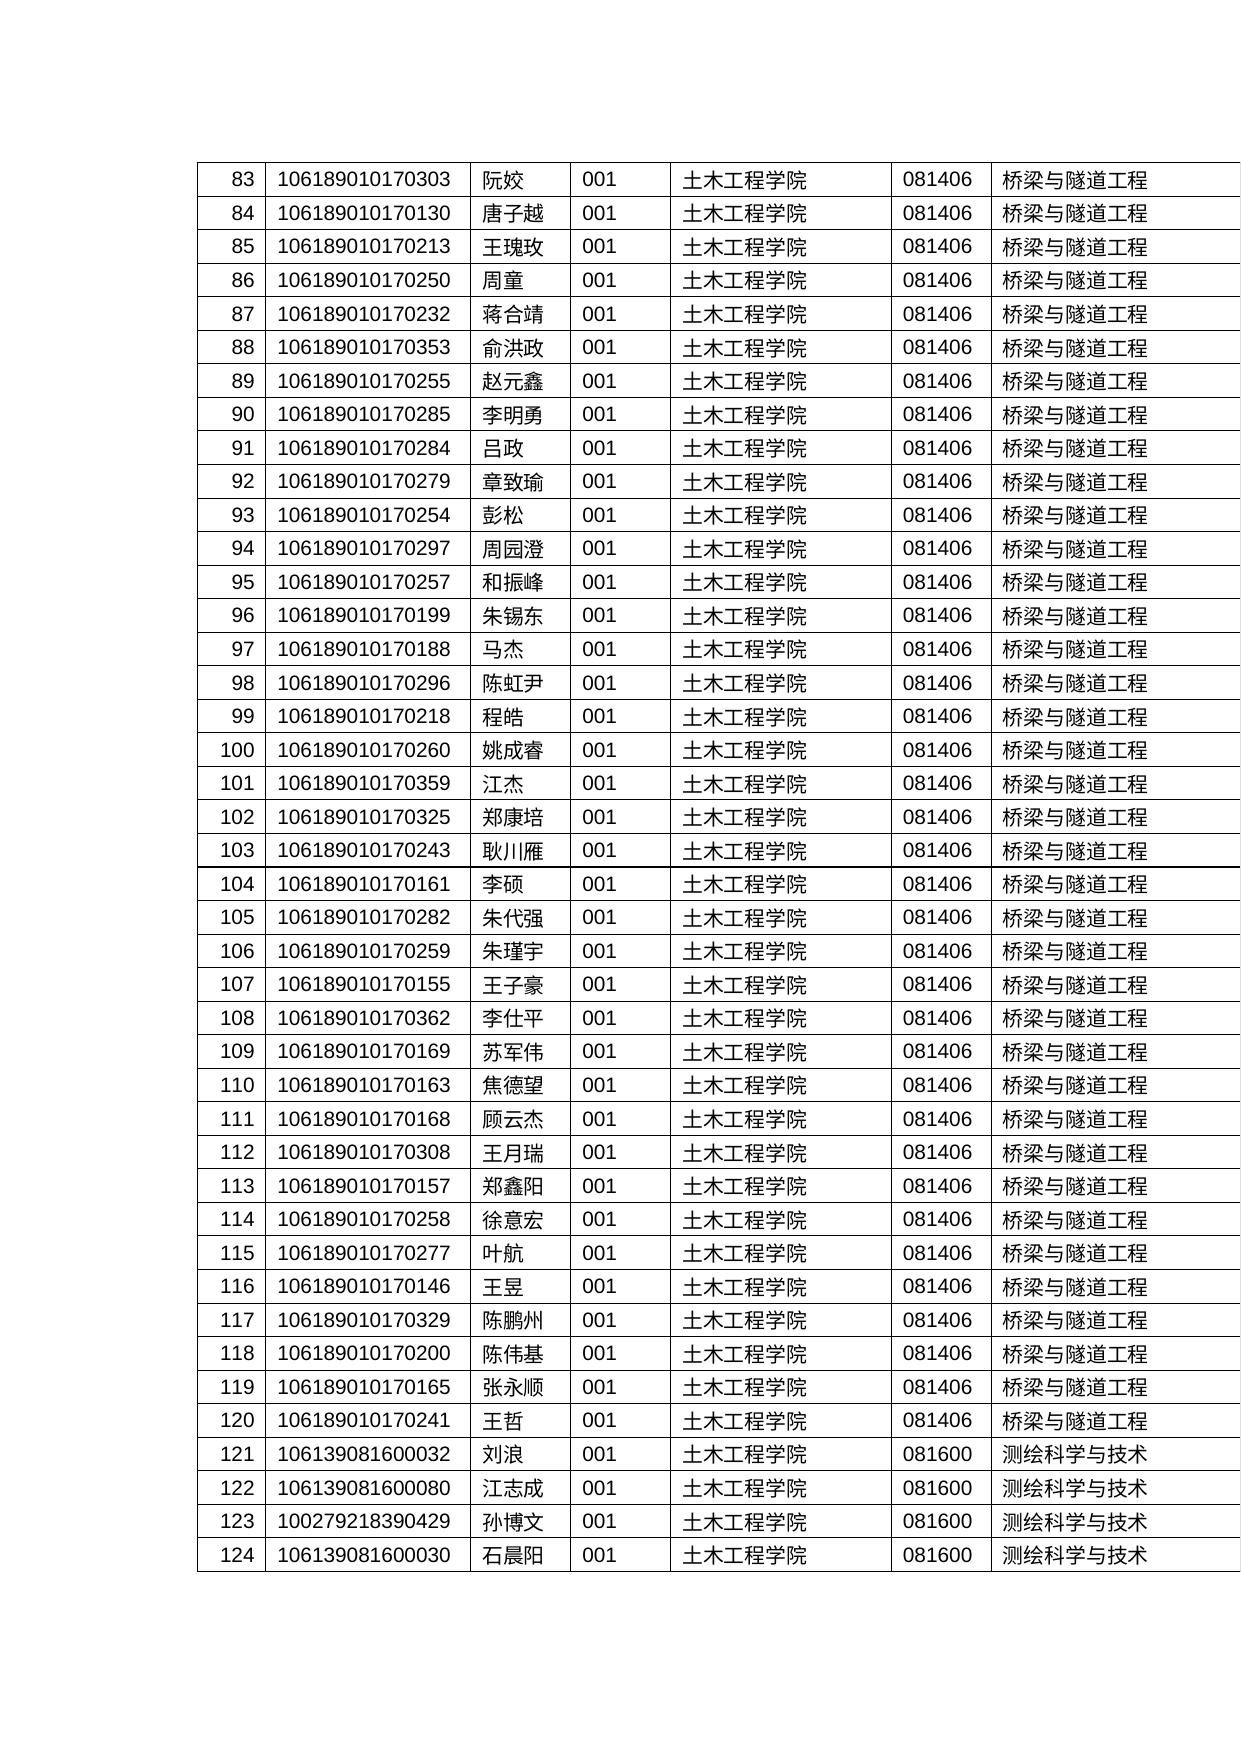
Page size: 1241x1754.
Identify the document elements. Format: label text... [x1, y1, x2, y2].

table_cell 115 [198, 1236, 265, 1269]
table_cell 001 [571, 566, 670, 598]
table_cell 86 [198, 264, 265, 296]
table_cell 土木工程学院 [671, 700, 891, 732]
table_cell 桥梁与隧道工程 [992, 1304, 1240, 1336]
table_cell 桥梁与隧道工程 [992, 733, 1240, 766]
table_cell 土木工程学院 [671, 1203, 891, 1235]
table_cell 俞洪政 [471, 331, 570, 363]
table_cell 001 [571, 331, 670, 363]
table_cell 081406 [892, 733, 991, 766]
table_cell 081406 [892, 163, 991, 196]
table_cell 001 [571, 633, 670, 665]
table_cell 98 [198, 666, 265, 699]
table_cell 106189010170285 [266, 398, 470, 430]
table_cell 081406 [892, 599, 991, 632]
table_cell 江杰 [471, 767, 570, 799]
table_cell 081406 [892, 364, 991, 397]
table_cell 001 [571, 1471, 670, 1504]
table_cell 081406 [892, 834, 991, 866]
table_cell 土木工程学院 [671, 1270, 891, 1302]
table_cell 121 [198, 1438, 265, 1470]
table_cell 001 [571, 1337, 670, 1369]
table_cell 081600 [892, 1471, 991, 1504]
table_cell 桥梁与隧道工程 [992, 163, 1240, 196]
table_cell 蒋合靖 [471, 297, 570, 330]
table_cell 106189010170218 [266, 700, 470, 732]
table_cell 106189010170353 [266, 331, 470, 363]
table_cell 081406 [892, 431, 991, 464]
table_cell 土木工程学院 [671, 163, 891, 196]
table_cell 测绘科学与技术 [992, 1505, 1240, 1537]
table_cell 106189010170165 [266, 1371, 470, 1403]
table_cell 桥梁与隧道工程 [992, 566, 1240, 598]
table_cell 李仕平 [471, 1002, 570, 1034]
table_cell 081406 [892, 1035, 991, 1068]
table_cell 桥梁与隧道工程 [992, 633, 1240, 665]
table_cell 124 [198, 1538, 265, 1571]
table_cell 桥梁与隧道工程 [992, 465, 1240, 497]
table_cell 106189010170163 [266, 1069, 470, 1101]
table_cell 桥梁与隧道工程 [992, 1270, 1240, 1302]
table_cell 李明勇 [471, 398, 570, 430]
table_cell 106189010170200 [266, 1337, 470, 1369]
table_cell 郑康培 [471, 800, 570, 833]
table_cell 焦德望 [471, 1069, 570, 1101]
table_cell 106189010170188 [266, 633, 470, 665]
table_cell 081406 [892, 800, 991, 833]
table_cell 92 [198, 465, 265, 497]
table_cell 081406 [892, 700, 991, 732]
table_cell 081406 [892, 566, 991, 598]
table_cell 001 [571, 230, 670, 263]
table_cell 001 [571, 1035, 670, 1068]
table_cell 081406 [892, 230, 991, 263]
table_cell 桥梁与隧道工程 [992, 767, 1240, 799]
table_cell 081406 [892, 264, 991, 296]
table_cell 106189010170329 [266, 1304, 470, 1336]
table_cell 081406 [892, 1002, 991, 1034]
table_cell 土木工程学院 [671, 1404, 891, 1437]
table_cell 张永顺 [471, 1371, 570, 1403]
table_cell 桥梁与隧道工程 [992, 364, 1240, 397]
table_cell 106189010170199 [266, 599, 470, 632]
table_cell 081406 [892, 499, 991, 531]
table_cell 土木工程学院 [671, 1505, 891, 1537]
table_cell 土木工程学院 [671, 767, 891, 799]
table_cell 081406 [892, 1337, 991, 1369]
table_cell 85 [198, 230, 265, 263]
table_cell 106139081600030 [266, 1538, 470, 1571]
table_cell 桥梁与隧道工程 [992, 868, 1240, 900]
table_cell 001 [571, 1169, 670, 1202]
table_cell 桥梁与隧道工程 [992, 431, 1240, 464]
table_cell 桥梁与隧道工程 [992, 1102, 1240, 1135]
table_cell 王昱 [471, 1270, 570, 1302]
table_cell 106189010170359 [266, 767, 470, 799]
table_cell 土木工程学院 [671, 465, 891, 497]
table_cell 桥梁与隧道工程 [992, 901, 1240, 933]
table_cell 桥梁与隧道工程 [992, 666, 1240, 699]
table_cell 106139081600080 [266, 1471, 470, 1504]
table_cell 101 [198, 767, 265, 799]
table_cell 001 [571, 431, 670, 464]
table_cell 耿川雁 [471, 834, 570, 866]
table_cell 081406 [892, 1102, 991, 1135]
table_cell 苏军伟 [471, 1035, 570, 1068]
table_cell 081406 [892, 398, 991, 430]
table_cell 土木工程学院 [671, 499, 891, 531]
table_cell 081406 [892, 532, 991, 564]
table_cell 081600 [892, 1438, 991, 1470]
table_cell 和振峰 [471, 566, 570, 598]
table_cell 桥梁与隧道工程 [992, 968, 1240, 1001]
table_cell 106189010170362 [266, 1002, 470, 1034]
table_cell 桥梁与隧道工程 [992, 1371, 1240, 1403]
table_cell 土木工程学院 [671, 1069, 891, 1101]
table_cell 顾云杰 [471, 1102, 570, 1135]
table_cell 桥梁与隧道工程 [992, 230, 1240, 263]
table_cell 94 [198, 532, 265, 564]
table_cell 116 [198, 1270, 265, 1302]
table_cell 88 [198, 331, 265, 363]
table_cell 桥梁与隧道工程 [992, 1002, 1240, 1034]
table_cell 84 [198, 197, 265, 229]
table_cell 106189010170213 [266, 230, 470, 263]
table_cell 001 [571, 901, 670, 933]
table_cell 001 [571, 499, 670, 531]
table_cell 桥梁与隧道工程 [992, 398, 1240, 430]
table_cell 106189010170257 [266, 566, 470, 598]
table_cell 马杰 [471, 633, 570, 665]
table_cell 081406 [892, 633, 991, 665]
table_cell 001 [571, 1270, 670, 1302]
table_cell 106189010170325 [266, 800, 470, 833]
table_cell 106189010170303 [266, 163, 470, 196]
table_cell 土木工程学院 [671, 1169, 891, 1202]
table_cell 001 [571, 532, 670, 564]
table_cell 桥梁与隧道工程 [992, 1404, 1240, 1437]
table_cell 赵元鑫 [471, 364, 570, 397]
table_cell 土木工程学院 [671, 1136, 891, 1168]
table_cell 土木工程学院 [671, 1337, 891, 1369]
table_cell 109 [198, 1035, 265, 1068]
table_cell 107 [198, 968, 265, 1001]
table_cell 112 [198, 1136, 265, 1168]
table_cell 王哲 [471, 1404, 570, 1437]
table_cell 土木工程学院 [671, 197, 891, 229]
table_cell 测绘科学与技术 [992, 1438, 1240, 1470]
table_cell 081406 [892, 1169, 991, 1202]
table_cell 100 [198, 733, 265, 766]
table_cell 106189010170232 [266, 297, 470, 330]
table_cell 桥梁与隧道工程 [992, 331, 1240, 363]
table_cell 土木工程学院 [671, 230, 891, 263]
table_cell 孙博文 [471, 1505, 570, 1537]
table_cell 118 [198, 1337, 265, 1369]
table_cell 106189010170279 [266, 465, 470, 497]
table_cell 桥梁与隧道工程 [992, 700, 1240, 732]
table_cell 土木工程学院 [671, 297, 891, 330]
table_cell 111 [198, 1102, 265, 1135]
table_cell 081406 [892, 968, 991, 1001]
table_cell 土木工程学院 [671, 599, 891, 632]
table_cell 106189010170243 [266, 834, 470, 866]
table_cell 朱锡东 [471, 599, 570, 632]
table_cell 001 [571, 666, 670, 699]
table_cell 106189010170146 [266, 1270, 470, 1302]
table_cell 周童 [471, 264, 570, 296]
table_cell 石晨阳 [471, 1538, 570, 1571]
table_cell 王月瑞 [471, 1136, 570, 1168]
table_cell 测绘科学与技术 [992, 1538, 1240, 1571]
table_cell 081406 [892, 666, 991, 699]
table_cell 001 [571, 1102, 670, 1135]
table_cell 阮姣 [471, 163, 570, 196]
table_cell 001 [571, 163, 670, 196]
table_cell 106189010170255 [266, 364, 470, 397]
table_cell 001 [571, 398, 670, 430]
table_cell 土木工程学院 [671, 1236, 891, 1269]
table_cell 土木工程学院 [671, 398, 891, 430]
table_cell 97 [198, 633, 265, 665]
table_cell 土木工程学院 [671, 1371, 891, 1403]
table_cell 001 [571, 1538, 670, 1571]
table_cell 姚成睿 [471, 733, 570, 766]
table_cell 土木工程学院 [671, 666, 891, 699]
table_cell 106189010170155 [266, 968, 470, 1001]
table_cell 桥梁与隧道工程 [992, 1069, 1240, 1101]
table_cell 土木工程学院 [671, 1304, 891, 1336]
table_cell 93 [198, 499, 265, 531]
table_cell 001 [571, 834, 670, 866]
table_cell 土木工程学院 [671, 1438, 891, 1470]
table_cell 106189010170168 [266, 1102, 470, 1135]
table_cell 陈伟基 [471, 1337, 570, 1369]
table_cell 土木工程学院 [671, 633, 891, 665]
table_cell 106189010170161 [266, 868, 470, 900]
table_cell 103 [198, 834, 265, 866]
table_cell 001 [571, 465, 670, 497]
table_cell 081406 [892, 1203, 991, 1235]
table_cell 081406 [892, 465, 991, 497]
table_cell 土木工程学院 [671, 331, 891, 363]
table_cell 001 [571, 1438, 670, 1470]
table_cell 001 [571, 297, 670, 330]
table_cell 91 [198, 431, 265, 464]
table_cell 001 [571, 733, 670, 766]
table_cell 106139081600032 [266, 1438, 470, 1470]
table_cell 081406 [892, 1371, 991, 1403]
table_cell 119 [198, 1371, 265, 1403]
table_cell 001 [571, 264, 670, 296]
table_cell 桥梁与隧道工程 [992, 800, 1240, 833]
table_cell 彭松 [471, 499, 570, 531]
table_cell 001 [571, 1136, 670, 1168]
table_cell 001 [571, 1304, 670, 1336]
table_cell 土木工程学院 [671, 431, 891, 464]
table_cell 土木工程学院 [671, 868, 891, 900]
table_cell 113 [198, 1169, 265, 1202]
table_cell 90 [198, 398, 265, 430]
table_cell 106189010170254 [266, 499, 470, 531]
table_cell 081406 [892, 1236, 991, 1269]
table_cell 001 [571, 364, 670, 397]
table_cell 程皓 [471, 700, 570, 732]
table_cell 郑鑫阳 [471, 1169, 570, 1202]
table_cell 桥梁与隧道工程 [992, 1236, 1240, 1269]
table_cell 桥梁与隧道工程 [992, 197, 1240, 229]
table_cell 桥梁与隧道工程 [992, 1035, 1240, 1068]
table_cell 89 [198, 364, 265, 397]
table_cell 108 [198, 1002, 265, 1034]
table_cell 土木工程学院 [671, 1471, 891, 1504]
table_cell 土木工程学院 [671, 566, 891, 598]
table_cell 李硕 [471, 868, 570, 900]
table_cell 001 [571, 700, 670, 732]
table_cell 桥梁与隧道工程 [992, 834, 1240, 866]
table_cell 桥梁与隧道工程 [992, 1136, 1240, 1168]
table_cell 106189010170250 [266, 264, 470, 296]
table_cell 桥梁与隧道工程 [992, 264, 1240, 296]
table_cell 081406 [892, 1404, 991, 1437]
table_cell 土木工程学院 [671, 901, 891, 933]
table_cell 106189010170241 [266, 1404, 470, 1437]
table_cell 95 [198, 566, 265, 598]
table_cell 王子豪 [471, 968, 570, 1001]
table_cell 87 [198, 297, 265, 330]
table_cell 001 [571, 1069, 670, 1101]
table_cell 001 [571, 935, 670, 967]
table_cell 001 [571, 1404, 670, 1437]
table_cell 106189010170297 [266, 532, 470, 564]
table_cell 117 [198, 1304, 265, 1336]
table_cell 106189010170259 [266, 935, 470, 967]
table_cell 陈鹏州 [471, 1304, 570, 1336]
table_cell 081406 [892, 297, 991, 330]
table_cell 001 [571, 1371, 670, 1403]
table_cell 106189010170282 [266, 901, 470, 933]
table_cell 001 [571, 1505, 670, 1537]
table_cell 刘浪 [471, 1438, 570, 1470]
table_cell 106189010170284 [266, 431, 470, 464]
table_cell 桥梁与隧道工程 [992, 499, 1240, 531]
table_cell 土木工程学院 [671, 968, 891, 1001]
table_cell 100279218390429 [266, 1505, 470, 1537]
table_cell 桥梁与隧道工程 [992, 1337, 1240, 1369]
table_cell 土木工程学院 [671, 935, 891, 967]
table_cell 83 [198, 163, 265, 196]
table_cell 104 [198, 868, 265, 900]
table_cell 桥梁与隧道工程 [992, 297, 1240, 330]
table_cell 106189010170258 [266, 1203, 470, 1235]
table_cell 桥梁与隧道工程 [992, 532, 1240, 564]
table_cell 土木工程学院 [671, 1102, 891, 1135]
table_cell 001 [571, 868, 670, 900]
table_cell 王瑰玫 [471, 230, 570, 263]
table_cell 120 [198, 1404, 265, 1437]
table_cell 001 [571, 197, 670, 229]
table_cell 土木工程学院 [671, 1538, 891, 1571]
table_cell 章致瑜 [471, 465, 570, 497]
table_cell 081406 [892, 901, 991, 933]
table_cell 土木工程学院 [671, 264, 891, 296]
table_cell 96 [198, 599, 265, 632]
table_cell 江志成 [471, 1471, 570, 1504]
table_cell 106189010170277 [266, 1236, 470, 1269]
table_cell 106189010170169 [266, 1035, 470, 1068]
table_cell 081600 [892, 1505, 991, 1537]
table_cell 吕政 [471, 431, 570, 464]
table_cell 土木工程学院 [671, 1002, 891, 1034]
table_cell 唐子越 [471, 197, 570, 229]
table_cell 001 [571, 1203, 670, 1235]
table_cell 叶航 [471, 1236, 570, 1269]
table_cell 081406 [892, 1270, 991, 1302]
table_cell 土木工程学院 [671, 733, 891, 766]
table_cell 106189010170260 [266, 733, 470, 766]
table_cell 桥梁与隧道工程 [992, 1169, 1240, 1202]
table_cell 001 [571, 968, 670, 1001]
table_cell 102 [198, 800, 265, 833]
table_cell 朱瑾宇 [471, 935, 570, 967]
table_cell 桥梁与隧道工程 [992, 1203, 1240, 1235]
table_cell 081406 [892, 868, 991, 900]
table_cell 001 [571, 767, 670, 799]
table_cell 105 [198, 901, 265, 933]
table_cell 123 [198, 1505, 265, 1537]
table_cell 106189010170296 [266, 666, 470, 699]
table_cell 081406 [892, 197, 991, 229]
table_cell 001 [571, 1236, 670, 1269]
table_cell 122 [198, 1471, 265, 1504]
table_cell 001 [571, 599, 670, 632]
table_cell 99 [198, 700, 265, 732]
table_cell 土木工程学院 [671, 364, 891, 397]
table_cell 081406 [892, 1069, 991, 1101]
table_cell 001 [571, 800, 670, 833]
table_cell 106189010170308 [266, 1136, 470, 1168]
table_cell 土木工程学院 [671, 1035, 891, 1068]
table_cell 桥梁与隧道工程 [992, 599, 1240, 632]
table_cell 081406 [892, 935, 991, 967]
table_cell 朱代强 [471, 901, 570, 933]
table_cell 106189010170130 [266, 197, 470, 229]
table_cell 081600 [892, 1538, 991, 1571]
table_cell 081406 [892, 1304, 991, 1336]
table_cell 110 [198, 1069, 265, 1101]
table_cell 土木工程学院 [671, 834, 891, 866]
table_cell 周园澄 [471, 532, 570, 564]
table_cell 土木工程学院 [671, 800, 891, 833]
table_cell 测绘科学与技术 [992, 1471, 1240, 1504]
table_cell 081406 [892, 331, 991, 363]
table_cell 徐意宏 [471, 1203, 570, 1235]
table_cell 土木工程学院 [671, 532, 891, 564]
table_cell 001 [571, 1002, 670, 1034]
table_cell 陈虹尹 [471, 666, 570, 699]
table_cell 106189010170157 [266, 1169, 470, 1202]
table_cell 106 [198, 935, 265, 967]
table_cell 081406 [892, 1136, 991, 1168]
table_cell 081406 [892, 767, 991, 799]
table_cell 桥梁与隧道工程 [992, 935, 1240, 967]
table_cell 114 [198, 1203, 265, 1235]
